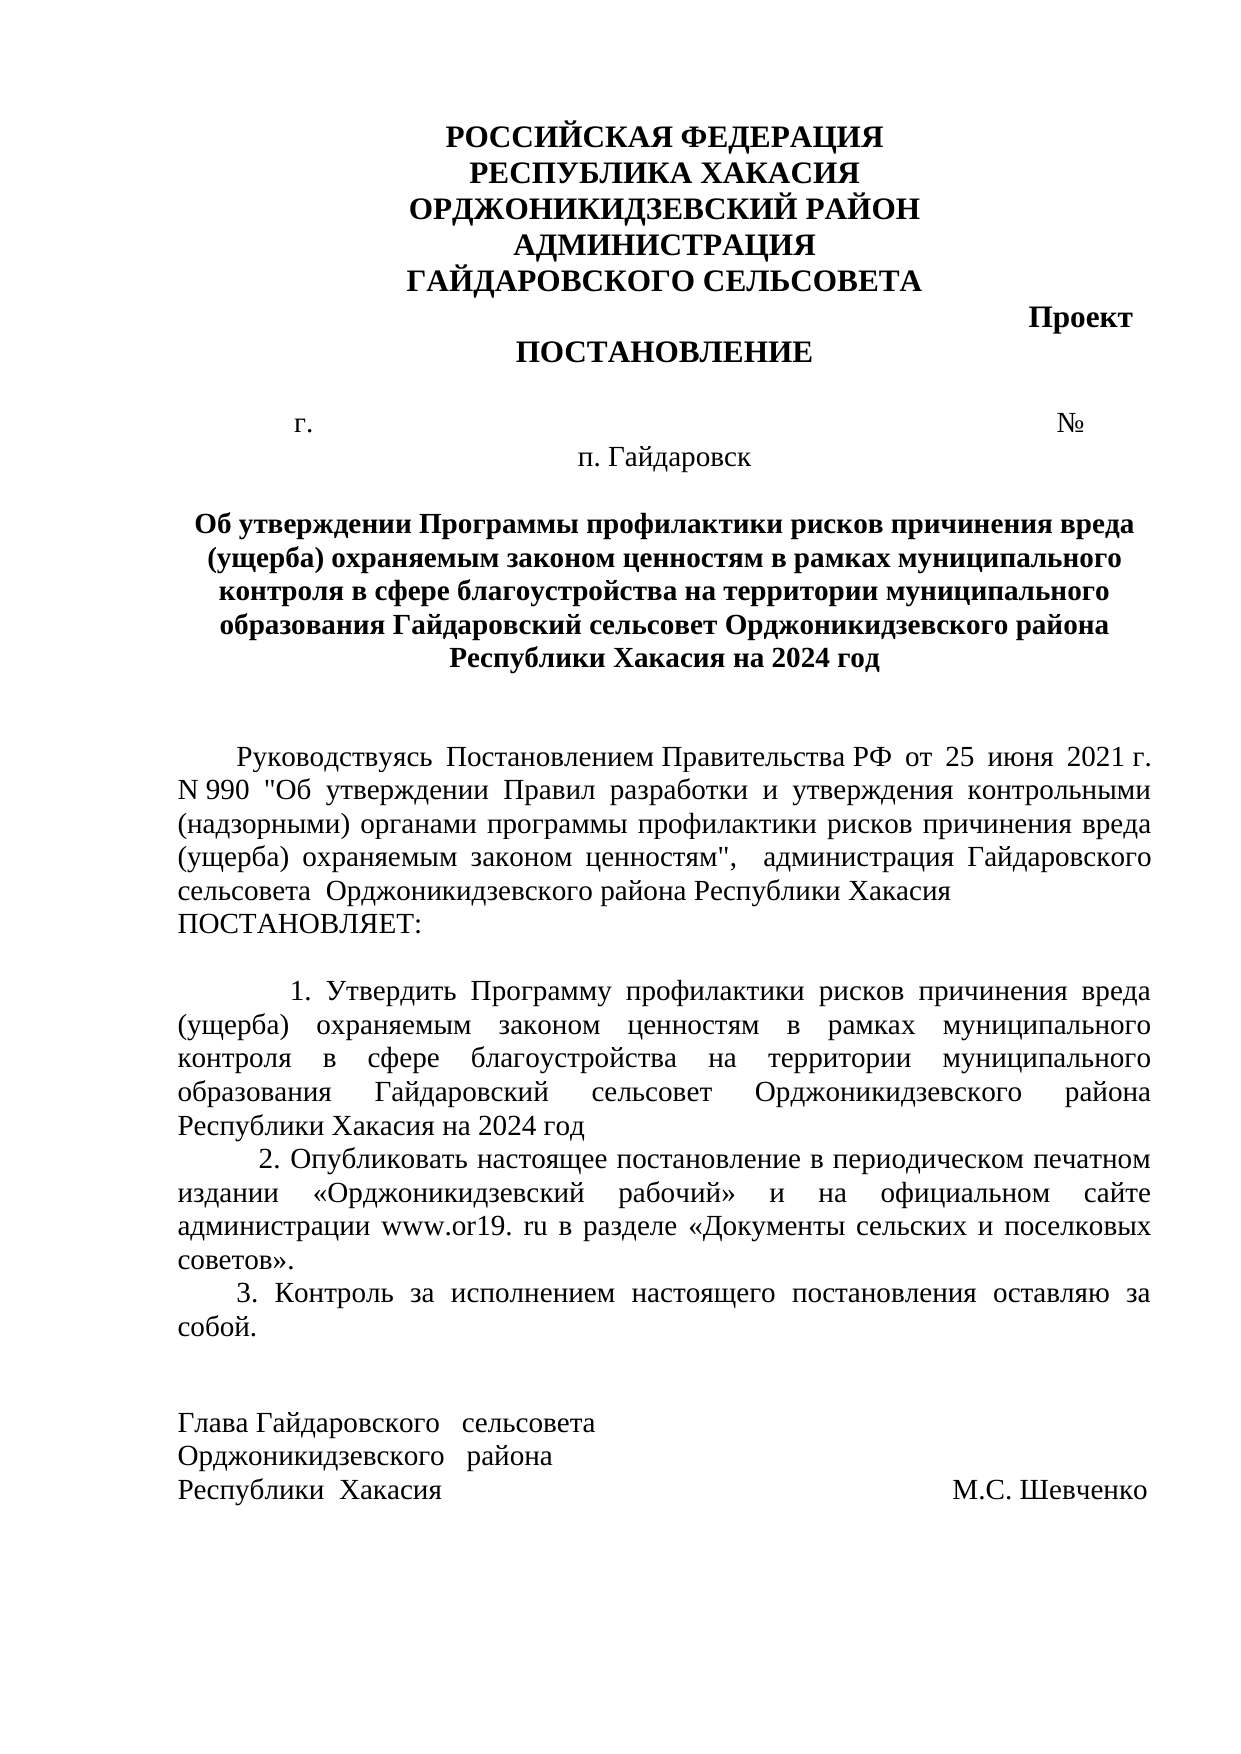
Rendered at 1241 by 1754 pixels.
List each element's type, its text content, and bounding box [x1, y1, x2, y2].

text Орджоникидзевского района [177, 1438, 1152, 1472]
text п. Гайдаровск [177, 439, 1152, 473]
text ПОСТАНОВЛЯЕТ: [177, 906, 1152, 940]
text 2. Опубликовать настоящее постановление в периодическом печатном издании «Орджоникидзевский рабочий» и на официальном сайте администрации www.or19. ru в разделе «Документы сельских и поселковых советов». [177, 1141, 1152, 1275]
text 3. Контроль за исполнением настоящего постановления оставляю за собой. [177, 1275, 1152, 1342]
text г. № [177, 406, 1152, 439]
text АДМИНИСТРАЦИЯ [177, 226, 1152, 262]
text Об утверждении Программы профилактики рисков причинения вреда (ущерба) охраняемым законом ценностям в рамках муниципального контроля в сфере благоустройства на территории муниципального образования Гайдаровский сельсовет Орджоникидзевского района Республики Хакасия на 2024 год [177, 506, 1152, 674]
text Проект [177, 298, 1152, 334]
text Руководствуясь Постановлением Правительства РФ от 25 июня 2021 г. N 990 "Об утверждении Правил разработки и утверждения контрольными (надзорными) органами программы профилактики рисков причинения вреда (ущерба) охраняемым законом ценностям", администрация Гайдаровского сельсовета Орджоникидзевского района Республики Хакасия [177, 839, 1152, 906]
text Республики Хакасия М.С. Шевченко [177, 1472, 1152, 1505]
text ПОСТАНОВЛЕНИЕ [177, 334, 1152, 370]
text Глава Гайдаровского сельсовета [177, 1405, 1152, 1438]
text РОССИЙСКАЯ ФЕДЕРАЦИЯ [177, 118, 1152, 154]
text ГАЙДАРОВСКОГО СЕЛЬСОВЕТА [177, 262, 1152, 298]
text РЕСПУБЛИКА ХАКАСИЯ [177, 154, 1152, 190]
text 1. Утвердить Программу профилактики рисков причинения вреда (ущерба) охраняемым законом ценностям в рамках муниципального контроля в сфере благоустройства на территории муниципального образования Гайдаровский сельсовет Орджоникидзевского района Республики Хакасия на 2024 год [177, 973, 1152, 1141]
text ОРДЖОНИКИДЗЕВСКИЙ РАЙОН [177, 190, 1152, 226]
